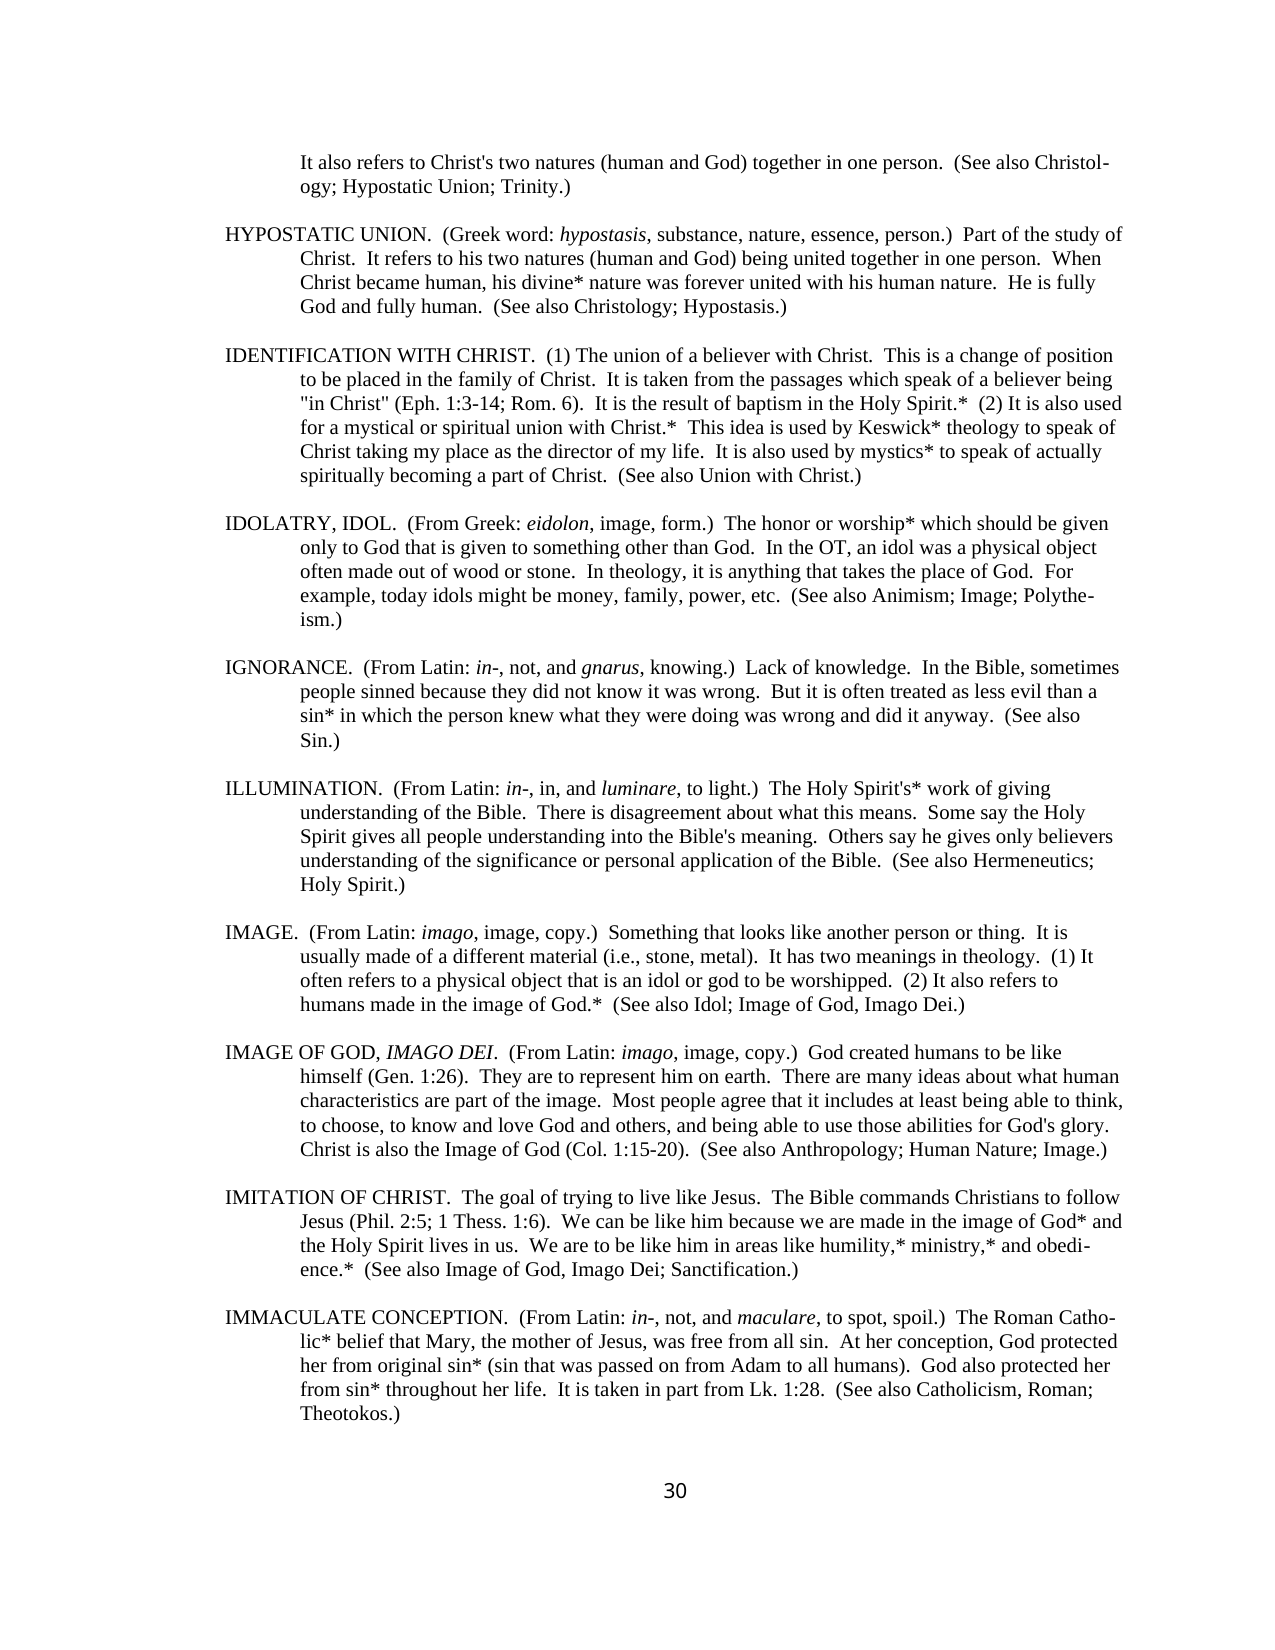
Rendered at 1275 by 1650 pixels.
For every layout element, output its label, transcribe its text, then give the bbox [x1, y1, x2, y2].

text IDENTIFICATION WITH CHRIST. (1) The union of a believer with Christ. This is a change of position to be placed in the family of Christ. It is taken from the passages which speak of a believer being "in Christ" (Eph. 1:3-14; Rom. 6). It is the result of baptism in the Holy Spirit.* (2) It is also used for a mystical or spiritual union with Christ.* This idea is used by Keswick* theology to speak of Christ taking my place as the director of my life. It is also used by mystics* to speak of actually spiritually becoming a part of Christ. (See also Union with Christ.) [225, 342, 1125, 487]
text HYPOSTATIC UNION. (Greek word: hypostasis, substance, nature, essence, person.) Part of the study of Christ. It refers to his two natures (human and God) being united together in one person. When Christ became human, his divine* nature was forever united with his human nature. He is fully God and fully human. (See also Christology; Hypostasis.) [225, 222, 1125, 318]
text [225, 150, 1125, 198]
text IGNORANCE. (From Latin: in-, not, and gnarus, knowing.) Lack of knowledge. In the Bible, sometimes people sinned because they did not know it was wrong. But it is often treated as less evil than a sin* in which the person knew what they were doing was wrong and did it anyway. (See also Sin.) [225, 655, 1125, 752]
text IMAGE OF GOD, IMAGO DEI. (From Latin: imago, image, copy.) God created humans to be like himself (Gen. 1:26). They are to represent him on earth. There are many ideas about what human characteristics are part of the image. Most people agree that it includes at least being able to think, to choose, to know and love God and others, and being able to use those abilities for God's glory. Christ is also the Image of God (Col. 1:15-20). (See also Anthropology; Human Nature; Image.) [225, 1040, 1125, 1161]
text ILLUMINATION. (From Latin: in-, in, and luminare, to light.) The Holy Spirit's* work of giving understanding of the Bible. There is disagreement about what this means. Some say the Holy Spirit gives all people understanding into the Bible's meaning. Others say he gives only believers understanding of the significance or personal application of the Bible. (See also Hermeneutics; Holy Spirit.) [225, 776, 1125, 896]
text IMMACULATE CONCEPTION. (From Latin: in-, not, and maculare, to spot, spoil.) The Roman Catholic* belief that Mary, the mother of Jesus, was free from all sin. At her conception, God protected her from original sin* (sin that was passed on from Adam to all humans). God also protected her from sin* throughout her life. It is taken in part from Lk. 1:28. (See also Catholicism, Roman; Theotokos.) [225, 1305, 1125, 1425]
text IMAGE. (From Latin: imago, image, copy.) Something that looks like another person or thing. It is usually made of a different material (i.e., stone, metal). It has two meanings in theology. (1) It often refers to a physical object that is an idol or god to be worshipped. (2) It also refers to humans made in the image of God.* (See also Idol; Image of God, Imago Dei.) [225, 920, 1125, 1016]
text IMITATION OF CHRIST. The goal of trying to live like Jesus. The Bible commands Christians to follow Jesus (Phil. 2:5; 1 Thess. 1:6). We can be like him because we are made in the image of God* and the Holy Spirit lives in us. We are to be like him in areas like humility,* ministry,* and obedience.* (See also Image of God, Imago Dei; Sanctification.) [225, 1185, 1125, 1281]
text IDOLATRY, IDOL. (From Greek: eidolon, image, form.) The honor or worship* which should be given only to God that is given to something other than God. In the OT, an idol was a physical object often made out of wood or stone. In theology, it is anything that takes the place of God. For example, today idols might be money, family, power, etc. (See also Animism; Image; Polytheism.) [225, 511, 1125, 631]
